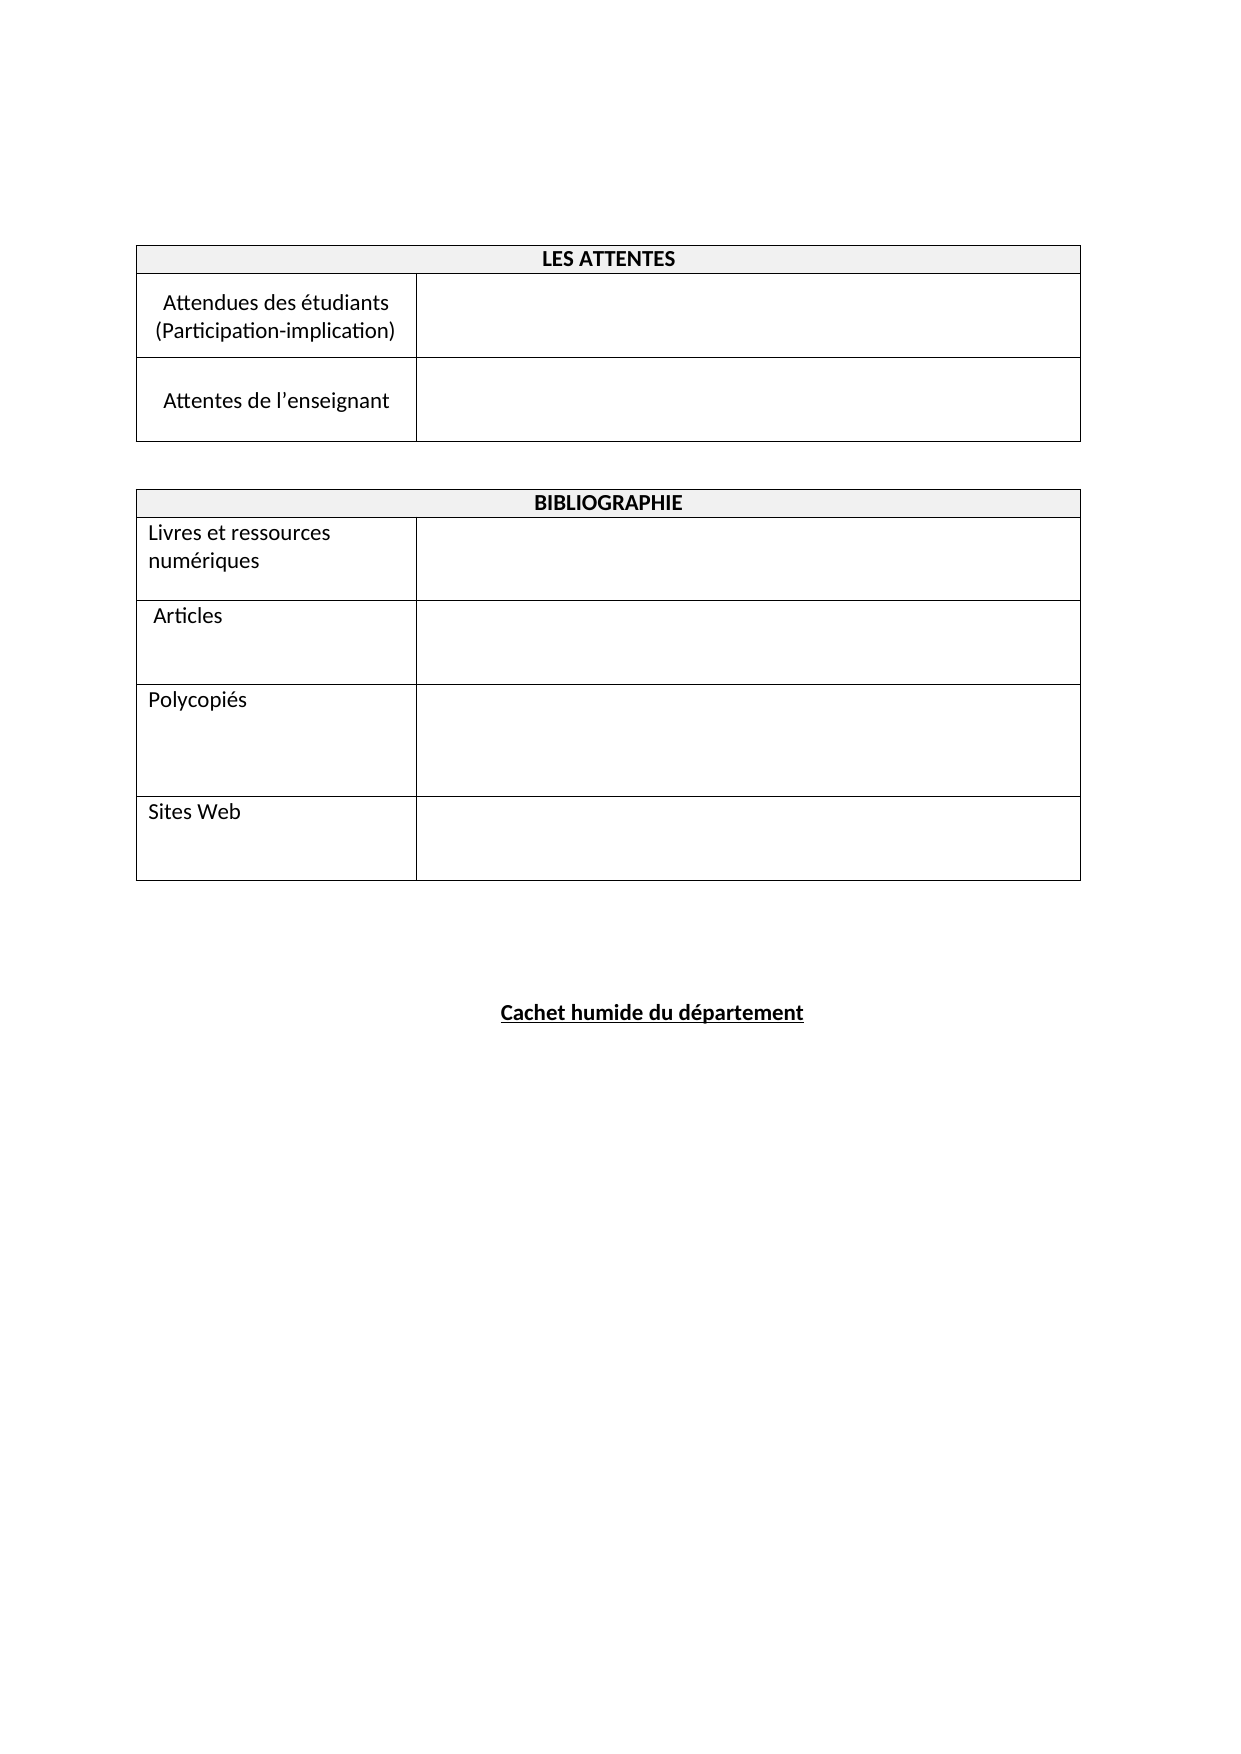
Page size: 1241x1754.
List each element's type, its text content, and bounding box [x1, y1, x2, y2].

table_cell Polycopiés [137, 685, 416, 796]
table_cell [417, 601, 1080, 684]
table_cell [417, 274, 1080, 357]
table_cell Livres et ressources numériques [137, 518, 416, 600]
table_cell Articles [137, 601, 416, 684]
table_header LES ATTENTES [137, 246, 1080, 273]
table_cell Sites Web [137, 797, 416, 880]
table_cell [417, 685, 1080, 796]
table_cell [417, 518, 1080, 600]
table_cell [417, 358, 1080, 441]
table_cell Attendues des étudiants (Participation-implication) [137, 274, 416, 357]
table_cell Attentes de l’enseignant [137, 358, 416, 441]
table_header BIBLIOGRAPHIE [137, 490, 1080, 517]
table_cell [417, 797, 1080, 880]
